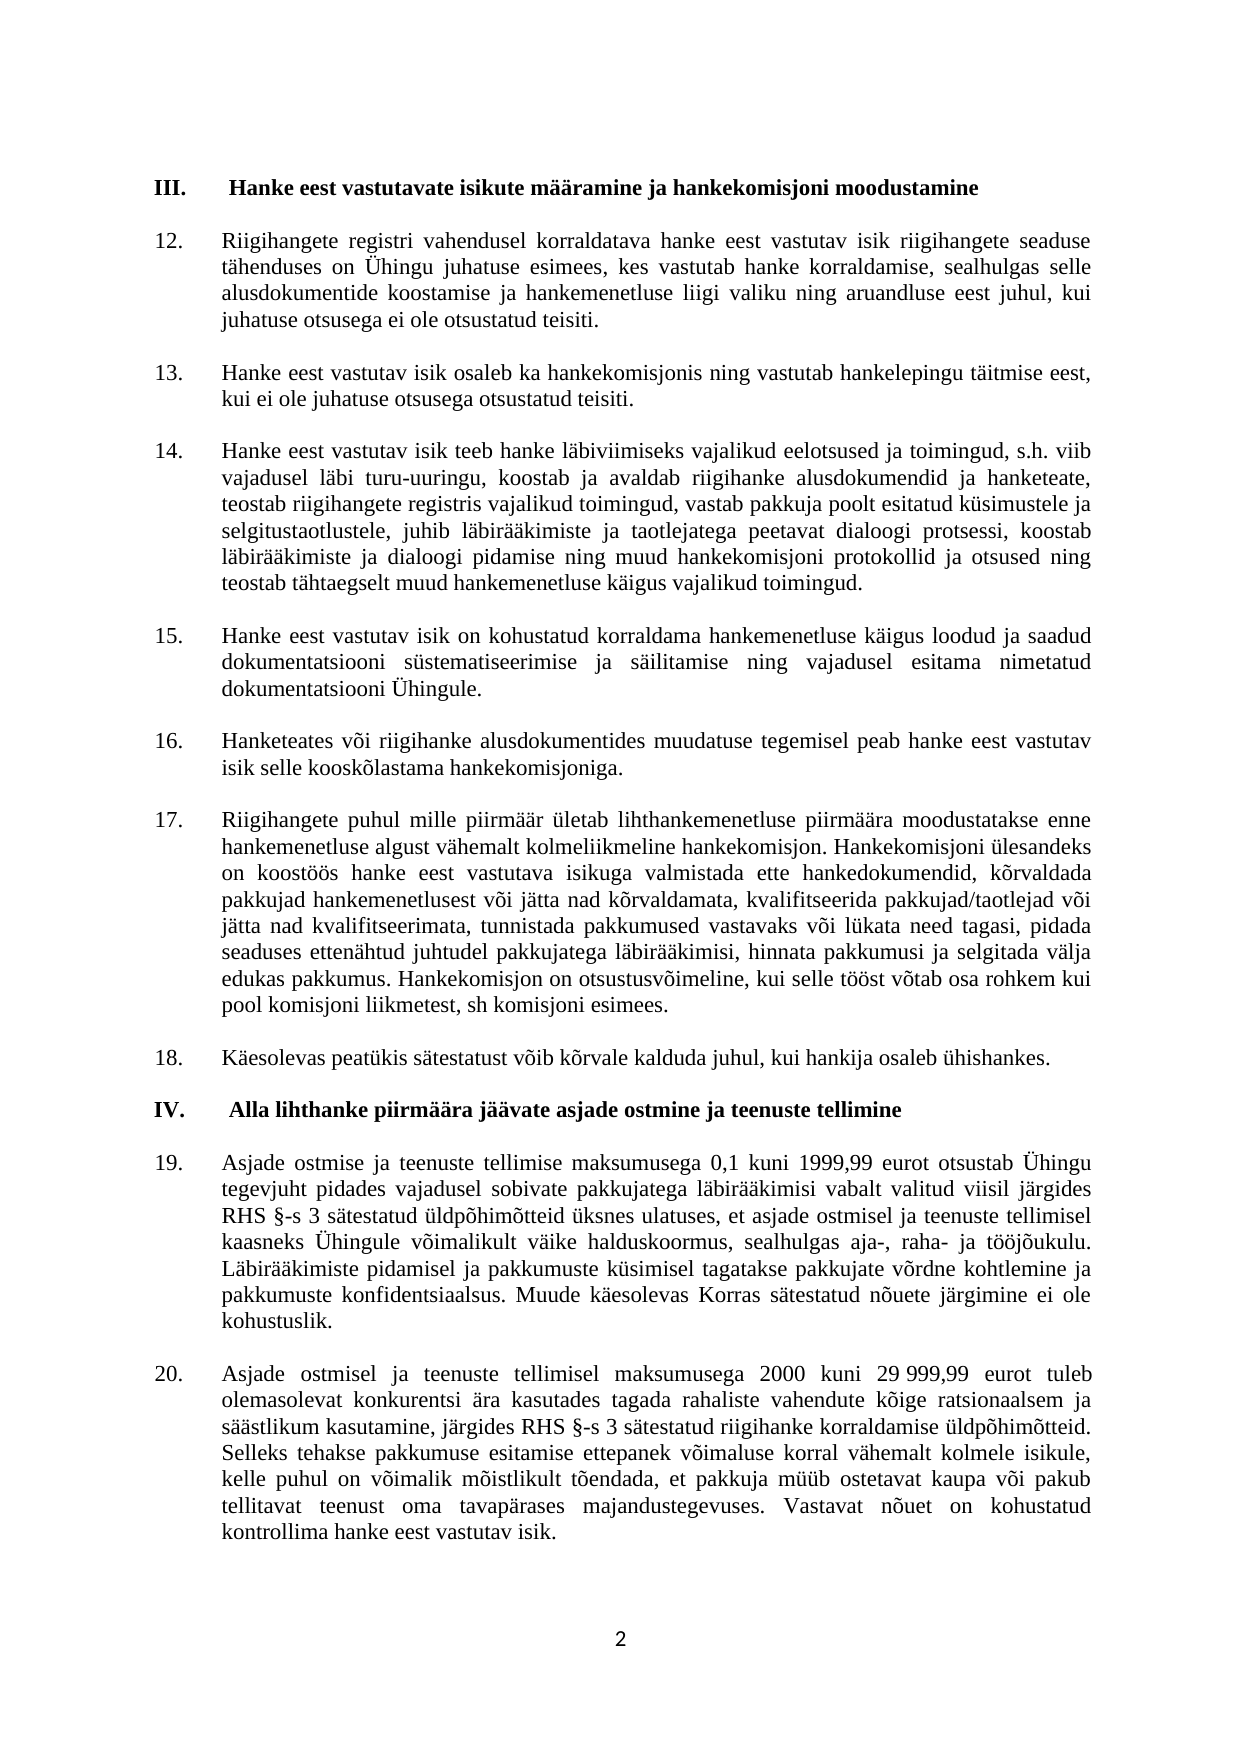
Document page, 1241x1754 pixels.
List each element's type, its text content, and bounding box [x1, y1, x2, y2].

list Käesolevas peatükis sätestatust võib kõrvale kalduda juhul, kui hankija osaleb ühishankes. [154, 1044, 1092, 1070]
list Hanke eest vastutavate isikute määramine ja hankekomisjoni moodustamine [154, 174, 1092, 200]
list Asjade ostmisel ja teenuste tellimisel maksumusega 2000 kuni 29 999,99 eurot tuleb olemasolevat konkurentsi ära kasutades tagada rahaliste vahendute kõige ratsionaalsem ja säästlikum kasutamine, järgides RHS §-s 3 sätestatud riigihanke korraldamise üldpõhimõtteid. Selleks tehakse pakkumuse esitamise ettepanek võimaluse korral vähemalt kolmele isikule, kelle puhul on võimalik mõistlikult tõendada, et pakkuja müüb ostetavat kaupa või pakub tellitavat teenust oma tavapärases majandustegevuses. Vastavat nõuet on kohustatud kontrollima hanke eest vastutav isik. [154, 1360, 1092, 1544]
list Asjade ostmise ja teenuste tellimise maksumusega 0,1 kuni 1999,99 eurot otsustab Ühingu tegevjuht pidades vajadusel sobivate pakkujatega läbirääkimisi vabalt valitud viisil järgides RHS §-s 3 sätestatud üldpõhimõtteid üksnes ulatuses, et asjade ostmisel ja teenuste tellimisel kaasneks Ühingule võimalikult väike halduskoormus, sealhulgas aja-, raha- ja tööjõukulu. Läbirääkimiste pidamisel ja pakkumuste küsimisel tagatakse pakkujate võrdne kohtlemine ja pakkumuste konfidentsiaalsus. Muude käesolevas Korras sätestatud nõuete järgimine ei ole kohustuslik. [154, 1149, 1092, 1334]
list Riigihangete registri vahendusel korraldatava hanke eest vastutav isik riigihangete seaduse tähenduses on Ühingu juhatuse esimees, kes vastutab hanke korraldamise, sealhulgas selle alusdokumentide koostamise ja hankemenetluse liigi valiku ning aruandluse eest juhul, kui juhatuse otsusega ei ole otsustatud teisiti. [154, 227, 1092, 332]
list Alla lihthanke piirmäära jäävate asjade ostmine ja teenuste tellimine [154, 1096, 1092, 1123]
list Hanke eest vastutav isik teeb hanke läbiviimiseks vajalikud eelotsused ja toimingud, s.h. viib vajadusel läbi turu-uuringu, koostab ja avaldab riigihanke alusdokumendid ja hanketeate, teostab riigihangete registris vajalikud toimingud, vastab pakkuja poolt esitatud küsimustele ja selgitustaotlustele, juhib läbirääkimiste ja taotlejatega peetavat dialoogi protsessi, koostab läbirääkimiste ja dialoogi pidamise ning muud hankekomisjoni protokollid ja otsused ning teostab tähtaegselt muud hankemenetluse käigus vajalikud toimingud. [154, 438, 1092, 596]
list Hanke eest vastutav isik on kohustatud korraldama hankemenetluse käigus loodud ja saadud dokumentatsiooni süstematiseerimise ja säilitamise ning vajadusel esitama nimetatud dokumentatsiooni Ühingule. [154, 622, 1092, 701]
list Hanke eest vastutav isik osaleb ka hankekomisjonis ning vastutab hankelepingu täitmise eest, kui ei ole juhatuse otsusega otsustatud teisiti. [154, 358, 1092, 411]
list Riigihangete puhul mille piirmäär ületab lihthankemenetluse piirmäära moodustatakse enne hankemenetluse algust vähemalt kolmeliikmeline hankekomisjon. Hankekomisjoni ülesandeks on koostöös hanke eest vastutava isikuga valmistada ette hankedokumendid, kõrvaldada pakkujad hankemenetlusest või jätta nad kõrvaldamata, kvalifitseerida pakkujad/taotlejad või jätta nad kvalifitseerimata, tunnistada pakkumused vastavaks või lükata need tagasi, pidada seaduses ettenähtud juhtudel pakkujatega läbirääkimisi, hinnata pakkumusi ja selgitada välja edukas pakkumus. Hankekomisjon on otsustusvõimeline, kui selle tööst võtab osa rohkem kui pool komisjoni liikmetest, sh komisjoni esimees. [154, 807, 1092, 1017]
list Hanketeates või riigihanke alusdokumentides muudatuse tegemisel peab hanke eest vastutav isik selle kooskõlastama hankekomisjoniga. [154, 727, 1092, 780]
